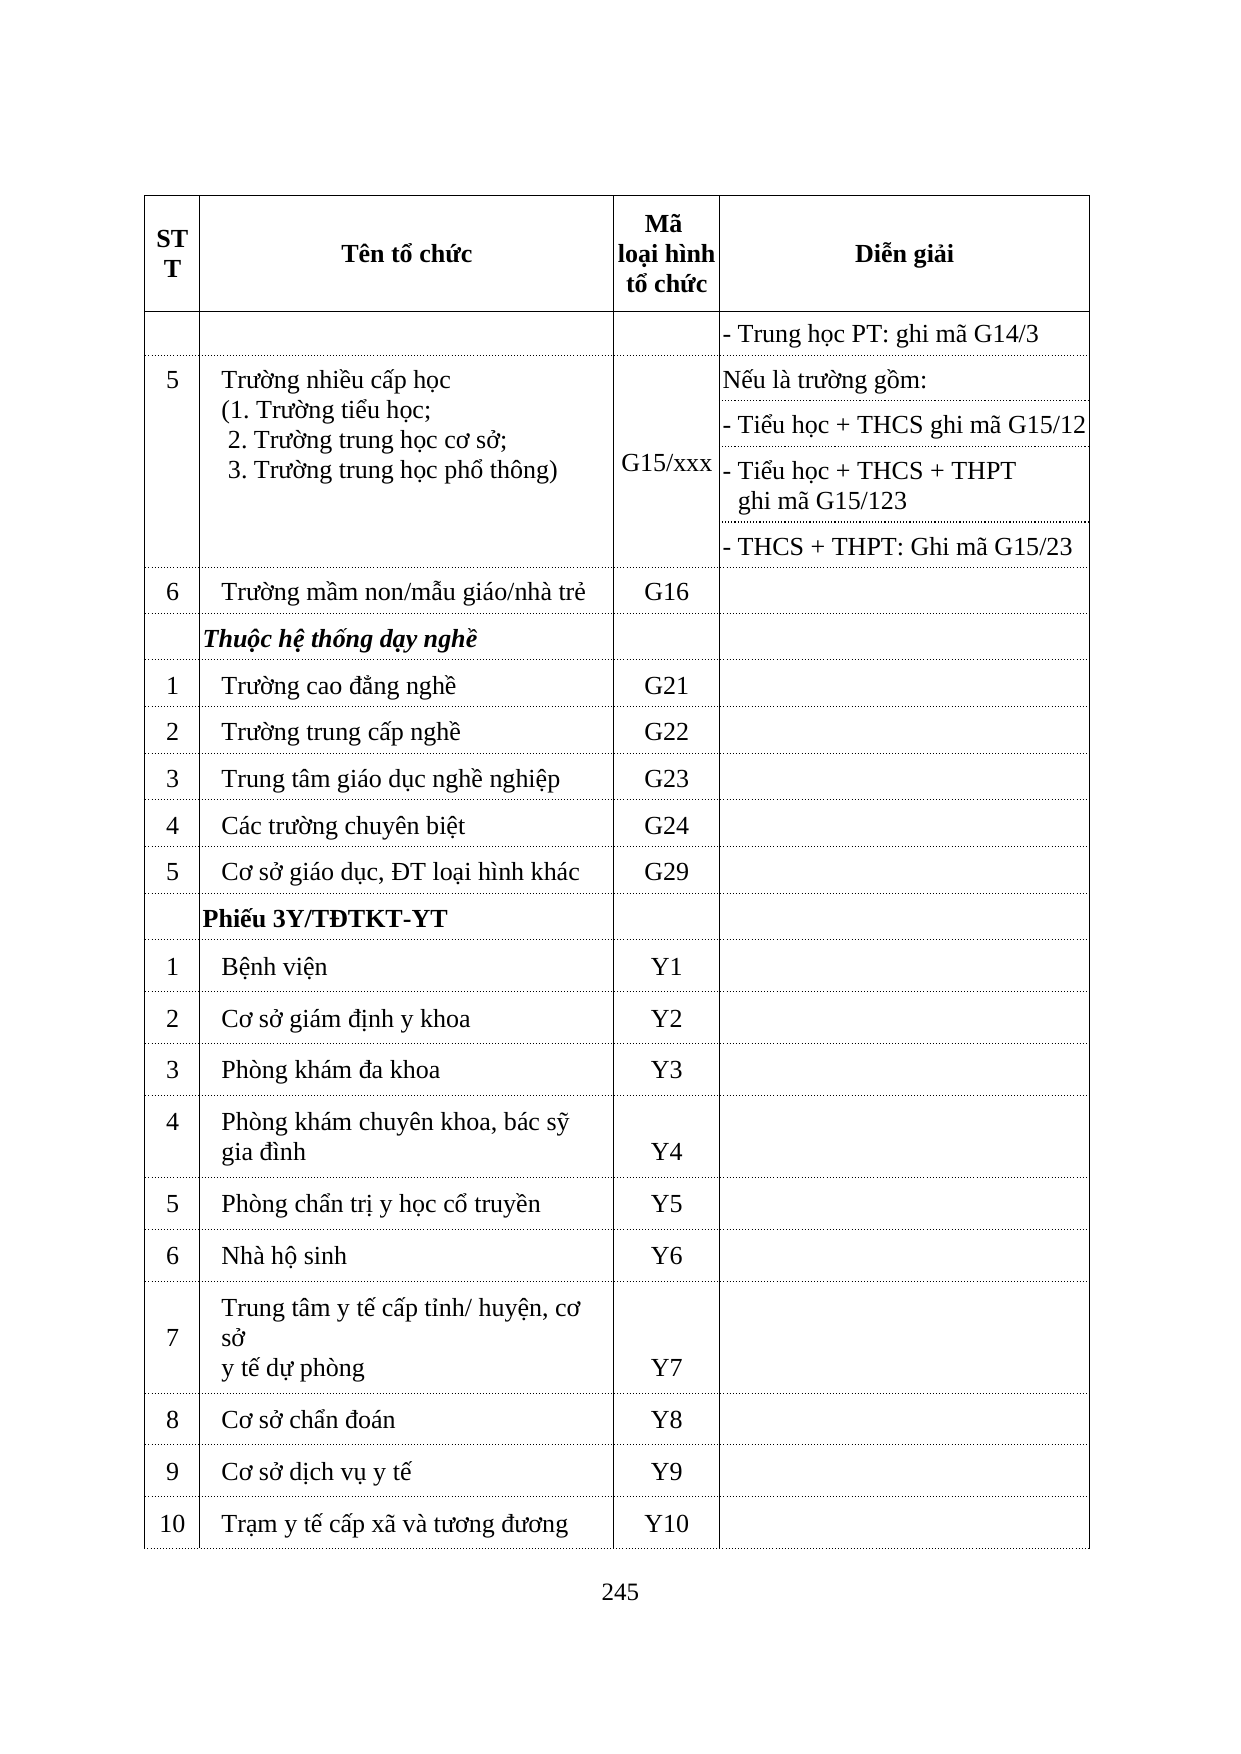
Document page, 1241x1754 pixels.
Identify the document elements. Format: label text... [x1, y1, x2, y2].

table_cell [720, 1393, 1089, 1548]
table_header Tên tổ chức [200, 196, 613, 311]
table_cell G15/xxx [614, 355, 719, 567]
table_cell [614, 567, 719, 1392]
table_cell Trường nhiều cấp học (1. Trường tiểu học; 2. Trường trung học cơ sở; 3. Trường trung học phổ thông) [200, 355, 613, 567]
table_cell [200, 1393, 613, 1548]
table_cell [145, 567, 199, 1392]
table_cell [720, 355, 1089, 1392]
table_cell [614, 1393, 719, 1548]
table_cell - Trung học PT: ghi mã G14/3 [720, 312, 1089, 354]
table_header Diễn giải [720, 196, 1089, 311]
table_cell 5 [145, 355, 199, 567]
table_header Mã loại hình tổ chức [614, 196, 719, 311]
table_header STT [145, 196, 199, 311]
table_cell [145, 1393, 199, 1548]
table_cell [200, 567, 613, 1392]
